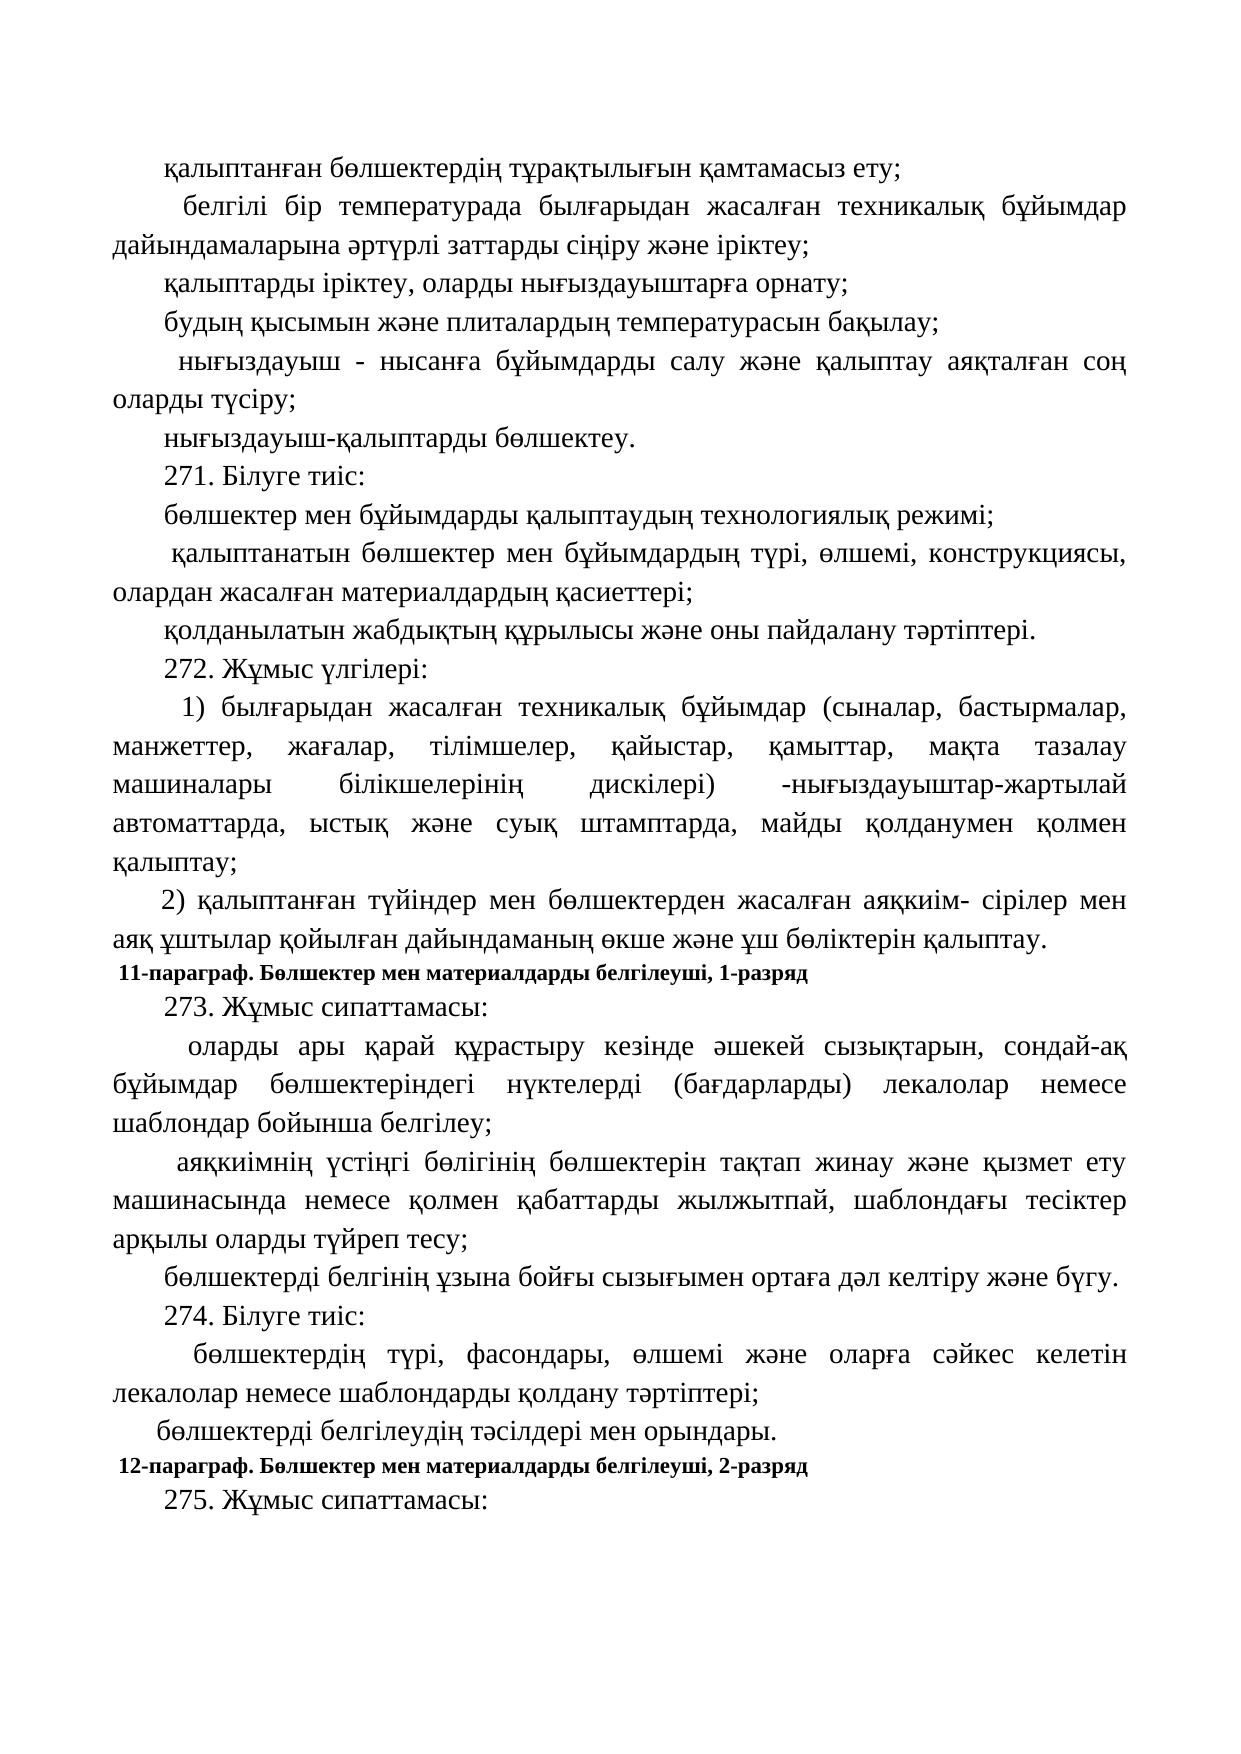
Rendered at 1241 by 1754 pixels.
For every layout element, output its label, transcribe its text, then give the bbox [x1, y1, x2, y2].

text оларды ары қарай құрастыру кезінде әшекей сызықтарын, сондай-ақ бұйымдар бөлшектеріндегі нүктелерді (бағдарларды) лекалолар немесе шаблондар бойынша белгілеу; [112, 1028, 1128, 1139]
text нығыздауыш - нысанға бұйымдарды салу және қалыптау аяқталған соң оларды түсіру; [112, 343, 1128, 415]
text 272. Жұмыс үлгілері: [112, 651, 1128, 684]
text аяқкиімнің үстіңгі бөлігінің бөлшектерін тақтап жинау және қызмет ету машинасында немесе қолмен қабаттарды жылжытпай, шаблондағы тесіктер арқылы оларды түйреп тесу; [112, 1144, 1128, 1254]
text нығыздауыш-қалыптарды бөлшектеу. [112, 420, 1128, 453]
text бөлшектерді белгінің ұзына бойғы сызығымен ортаға дәл келтіру және бүгу. [112, 1259, 1128, 1293]
text бөлшектердің түрі, фасондары, өлшемі және оларға сәйкес келетін лекалолар немесе шаблондарды қолдану тәртіптері; [112, 1336, 1128, 1408]
text будың қысымын және плиталардың температурасын бақылау; [112, 304, 1128, 338]
text 11-параграф. Бөлшектер мен материалдарды белгілеуші, 1-разряд [112, 959, 1128, 986]
text қалыптанатын бөлшектер мен бұйымдардың түрі, өлшемі, конструкциясы, олардан жасалған материалдардың қасиеттері; [112, 535, 1128, 607]
text бөлшектер мен бұйымдарды қалыптаудың технологиялық режимі; [112, 497, 1128, 530]
text қалыптанған бөлшектердің тұрақтылығын қамтамасыз ету; [112, 150, 1128, 183]
text 2) қалыптанған түйіндер мен бөлшектерден жасалған аяқкиім- сірілер мен аяқ ұштылар қойылған дайындаманың өкше және ұш бөліктерін қалыптау. [112, 882, 1128, 954]
text қолданылатын жабдықтың құрылысы және оны пайдалану тәртіптері. [112, 612, 1128, 646]
text 274. Білуге тиіс: [112, 1298, 1128, 1331]
text қалыптарды іріктеу, оларды нығыздауыштарға орнату; [112, 266, 1128, 299]
text 275. Жұмыс сипаттамасы: [112, 1482, 1128, 1516]
text 12-параграф. Бөлшектер мен материалдарды белгілеуші, 2-разряд [112, 1452, 1128, 1478]
text бөлшектерді белгілеудің тәсілдері мен орындары. [112, 1413, 1128, 1447]
text 271. Білуге тиіс: [112, 458, 1128, 492]
text 273. Жұмыс сипаттамасы: [112, 989, 1128, 1023]
text белгілі бір температурада былғарыдан жасалған техникалық бұйымдар дайындамаларына әртүрлі заттарды сіңіру және іріктеу; [112, 188, 1128, 261]
text 1) былғарыдан жасалған техникалық бұйымдар (сыналар, бастырмалар, манжеттер, жағалар, тілімшелер, қайыстар, қамыттар, мақта тазалау машиналары білікшелерінің дискілері) -нығыздауыштар-жартылай автоматтарда, ыстық және суық штамптарда, майды қолданумен қолмен қалыптау; [112, 689, 1128, 877]
